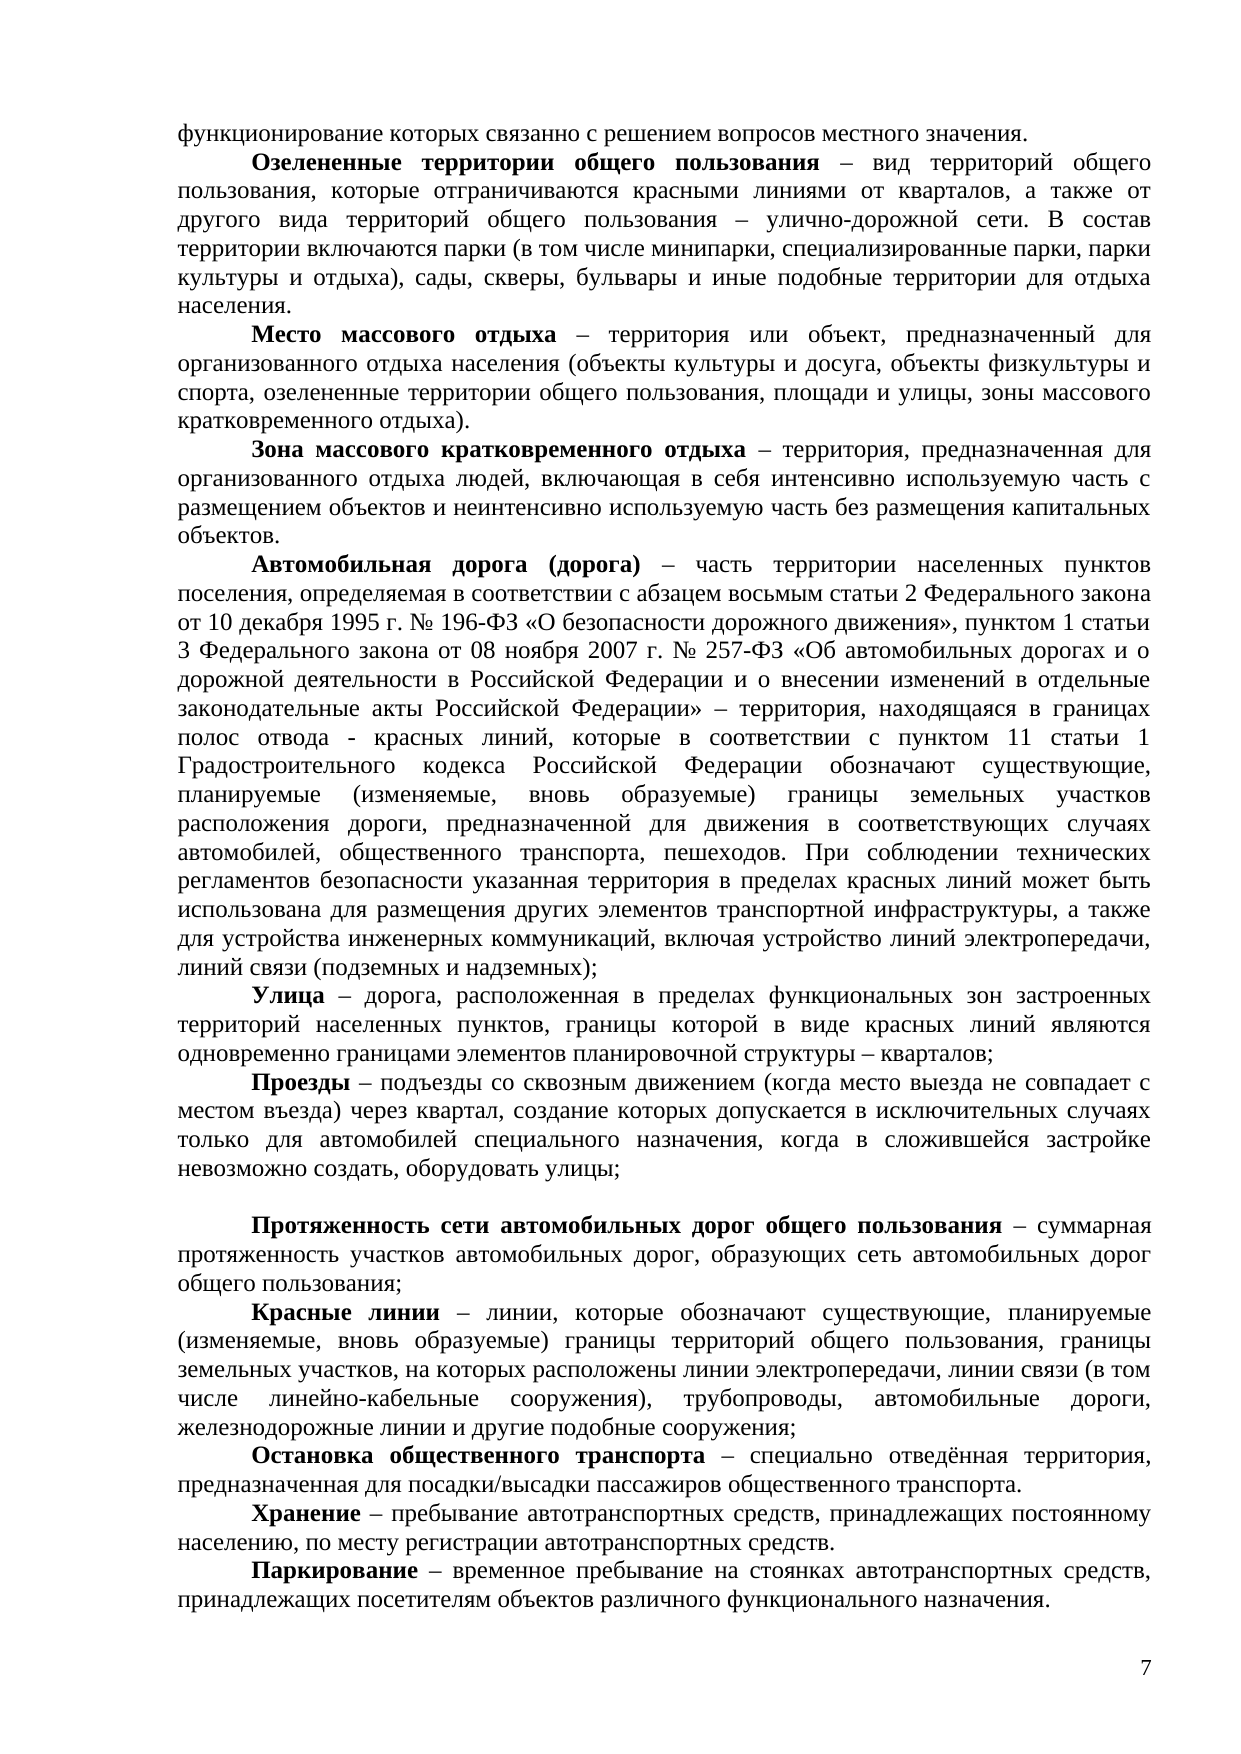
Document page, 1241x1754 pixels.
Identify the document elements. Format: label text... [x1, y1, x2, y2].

text Автомобильная дорога (дорога) – часть территории населенных пунктов поселения, определяемая в соответствии с абзацем восьмым статьи 2 Федерального закона от 10 декабря 1995 г. № 196-ФЗ «О безопасности дорожного движения», пунктом 1 статьи 3 Федерального закона от 08 ноября 2007 г. № 257-ФЗ «Об автомобильных дорогах и о дорожной деятельности в Российской Федерации и о внесении изменений в отдельные законодательные акты Российской Федерации» – территория, находящаяся в границах полос отвода - красных линий, которые в соответствии с пунктом 11 статьи 1 Градостроительного кодекса Российской Федерации обозначают существующие, планируемые (изменяемые, вновь образуемые) границы земельных участков расположения дороги, предназначенной для движения в соответствующих случаях автомобилей, общественного транспорта, пешеходов. При соблюдении технических регламентов безопасности указанная территория в пределах красных линий может быть использована для размещения других элементов транспортной инфраструктуры, а также для устройства инженерных коммуникаций, включая устройство линий электропередачи, линий связи (подземных и надземных); [177, 549, 1152, 981]
text Улица – дорога, расположенная в пределах функциональных зон застроенных территорий населенных пунктов, границы которой в виде красных линий являются одновременно границами элементов планировочной структуры – кварталов; [177, 981, 1152, 1067]
text Проезды – подъезды со сквозным движением (когда место выезда не совпадает с местом въезда) через квартал, создание которых допускается в исключительных случаях только для автомобилей специального назначения, когда в сложившейся застройке невозможно создать, оборудовать улицы; [177, 1067, 1152, 1182]
text Протяженность сети автомобильных дорог общего пользования – суммарная протяженность участков автомобильных дорог, образующих сеть автомобильных дорог общего пользования; [177, 1211, 1152, 1297]
text Место массового отдыха – территория или объект, предназначенный для организованного отдыха населения (объекты культуры и досуга, объекты физкультуры и спорта, озелененные территории общего пользования, площади и улицы, зоны массового кратковременного отдыха). [177, 319, 1152, 434]
text Хранение – пребывание автотранспортных средств, принадлежащих постоянному населению, по месту регистрации автотранспортных средств. [177, 1498, 1152, 1556]
text Озелененные территории общего пользования – вид территорий общего пользования, которые отграничиваются красными линиями от кварталов, а также от другого вида территорий общего пользования – улично-дорожной сети. В состав территории включаются парки (в том числе минипарки, специализированные парки, парки культуры и отдыха), сады, скверы, бульвары и иные подобные территории для отдыха населения. [177, 147, 1152, 319]
text Красные линии – линии, которые обозначают существующие, планируемые (изменяемые, вновь образуемые) границы территорий общего пользования, границы земельных участков, на которых расположены линии электропередачи, линии связи (в том числе линейно-кабельные сооружения), трубопроводы, автомобильные дороги, железнодорожные линии и другие подобные сооружения; [177, 1297, 1152, 1441]
text Зона массового кратковременного отдыха – территория, предназначенная для организованного отдыха людей, включающая в себя интенсивно используемую часть с размещением объектов и неинтенсивно используемую часть без размещения капитальных объектов. [177, 434, 1152, 549]
text Паркирование – временное пребывание на стоянках автотранспортных средств, принадлежащих посетителям объектов различного функционального назначения. [177, 1556, 1152, 1613]
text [177, 118, 1152, 147]
text Остановка общественного транспорта – специально отведённая территория, предназначенная для посадки/высадки пассажиров общественного транспорта. [177, 1441, 1152, 1498]
